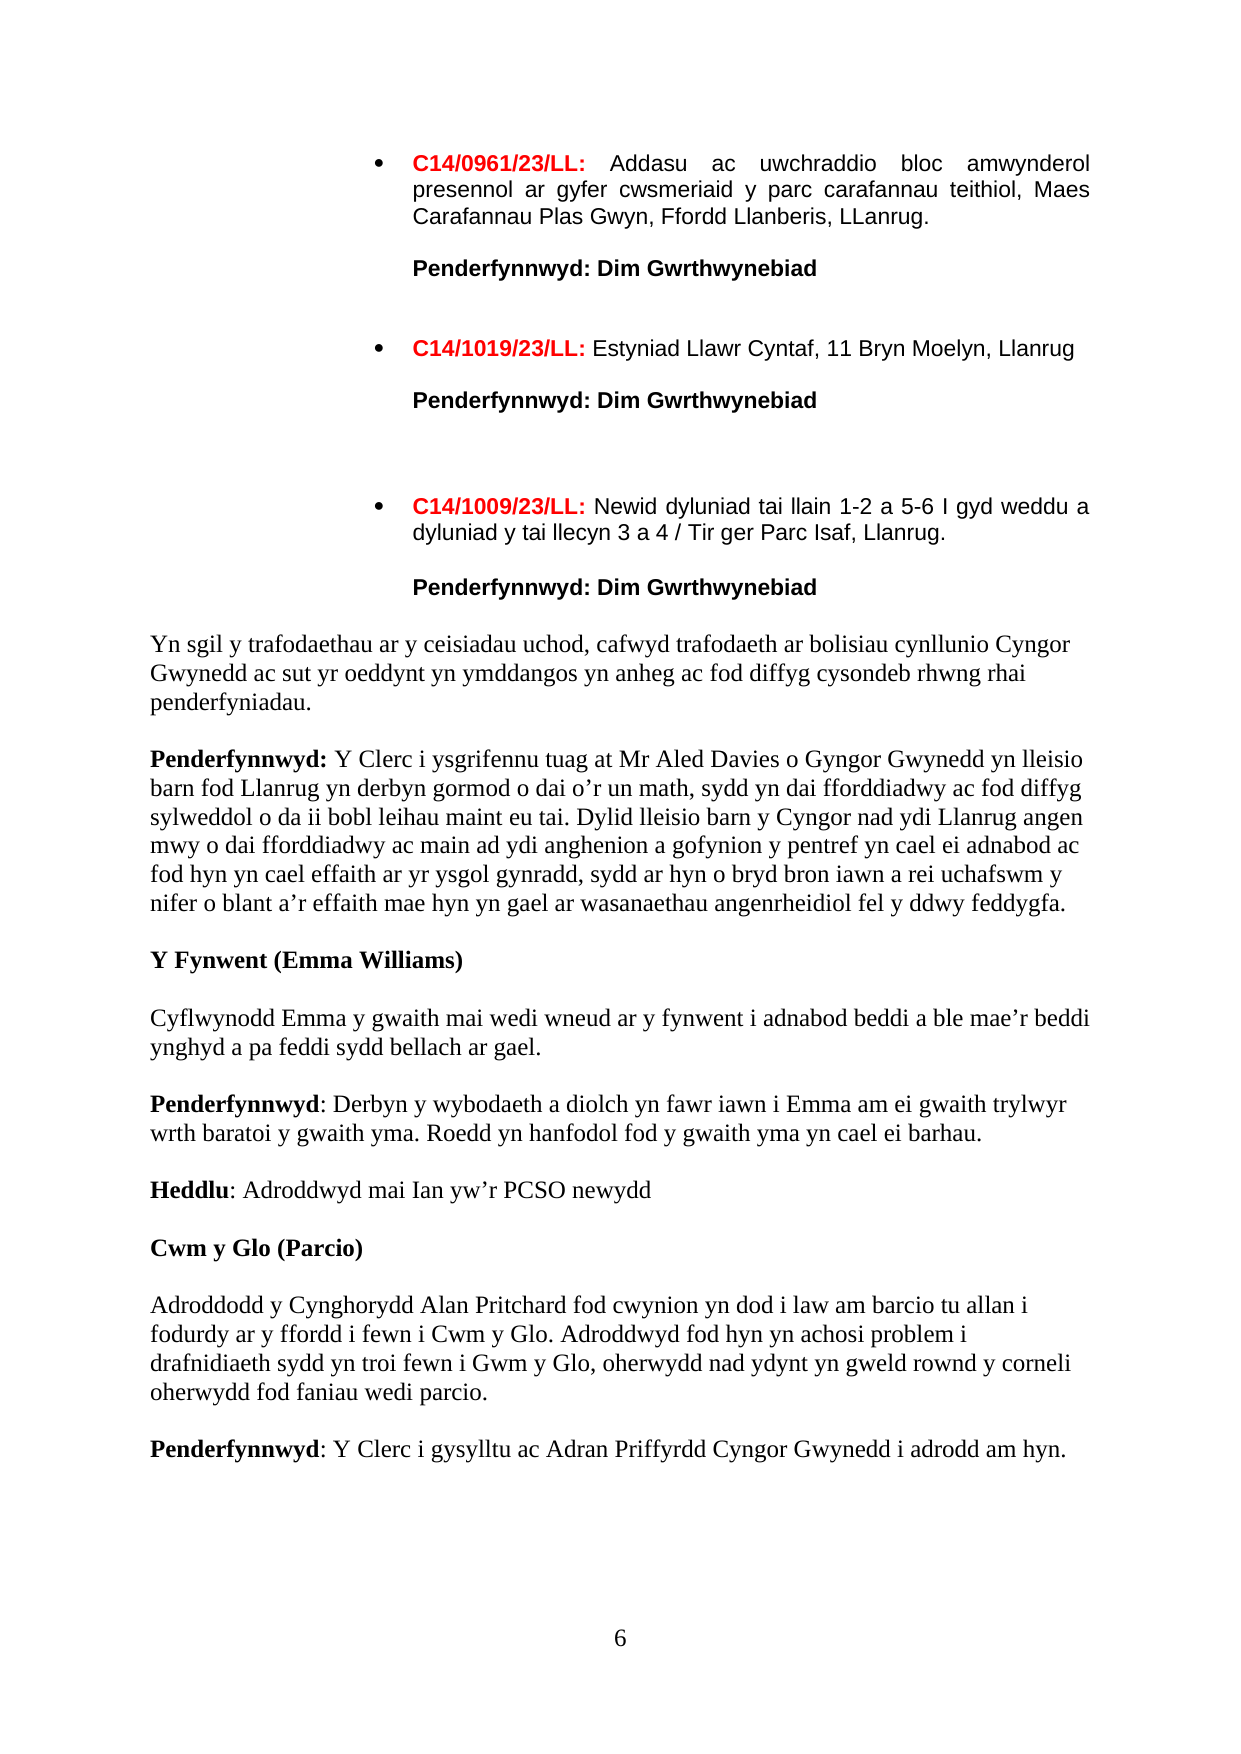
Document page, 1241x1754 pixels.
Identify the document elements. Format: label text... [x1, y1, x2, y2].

list Penderfynnwyd: Dim Gwrthwynebiad [412, 574, 1090, 600]
text Cyflwynodd Emma y gwaith mai wedi wneud ar y fynwent i adnabod beddi a ble mae’r beddi ynghyd a pa feddi sydd bellach ar gael. [150, 1003, 1090, 1060]
text Heddlu: Adroddwyd mai Ian yw’r PCSO newydd [150, 1175, 1090, 1204]
text Cwm y Glo (Parcio) [150, 1233, 1090, 1262]
list C14/0961/23/LL: Addasu ac uwchraddio bloc amwynderol presennol ar gyfer cwsmeriaid y parc carafannau teithiol, Maes Carafannau Plas Gwyn, Ffordd Llanberis, LLanrug. [375, 150, 1090, 229]
text Penderfynnwyd: Y Clerc i ysgrifennu tuag at Mr Aled Davies o Gyngor Gwynedd yn lleisio barn fod Llanrug yn derbyn gormod o dai o’r un math, sydd yn dai fforddiadwy ac fod diffyg sylweddol o da ii bobl leihau maint eu tai. Dylid lleisio barn y Cyngor nad ydi Llanrug angen mwy o dai fforddiadwy ac main ad ydi anghenion a gofynion y pentref yn cael ei adnabod ac fod hyn yn cael effaith ar yr ysgol gynradd, sydd ar hyn o bryd bron iawn a rei uchafswm y nifer o blant a’r effaith mae hyn yn gael ar wasanaethau angenrheidiol fel y ddwy feddygfa. [150, 744, 1090, 917]
text Penderfynnwyd: Derbyn y wybodaeth a diolch yn fawr iawn i Emma am ei gwaith trylwyr wrth baratoi y gwaith yma. Roedd yn hanfodol fod y gwaith yma yn cael ei barhau. [150, 1089, 1090, 1147]
text Yn sgil y trafodaethau ar y ceisiadau uchod, cafwyd trafodaeth ar bolisiau cynllunio Cyngor Gwynedd ac sut yr oeddynt yn ymddangos yn anheg ac fod diffyg cysondeb rhwng rhai penderfyniadau. [150, 629, 1090, 715]
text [150, 1434, 1090, 1463]
list Penderfynnwyd: Dim Gwrthwynebiad [412, 387, 1090, 413]
list Penderfynnwyd: Dim Gwrthwynebiad [412, 255, 1090, 282]
text Y Fynwent (Emma Williams) [150, 945, 1090, 974]
list C14/1019/23/LL: Estyniad Llawr Cyntaf, 11 Bryn Moelyn, Llanrug [375, 334, 1090, 361]
text Adroddodd y Cynghorydd Alan Pritchard fod cwynion yn dod i law am barcio tu allan i fodurdy ar y ffordd i fewn i Cwm y Glo. Adroddwyd fod hyn yn achosi problem i drafnidiaeth sydd yn troi fewn i Gwm y Glo, oherwydd nad ydynt yn gweld rownd y corneli oherwydd fod faniau wedi parcio. [150, 1290, 1090, 1405]
list C14/1009/23/LL: Newid dyluniad tai llain 1-2 a 5-6 I gyd weddu a dyluniad y tai llecyn 3 a 4 / Tir ger Parc Isaf, Llanrug. [375, 493, 1090, 545]
